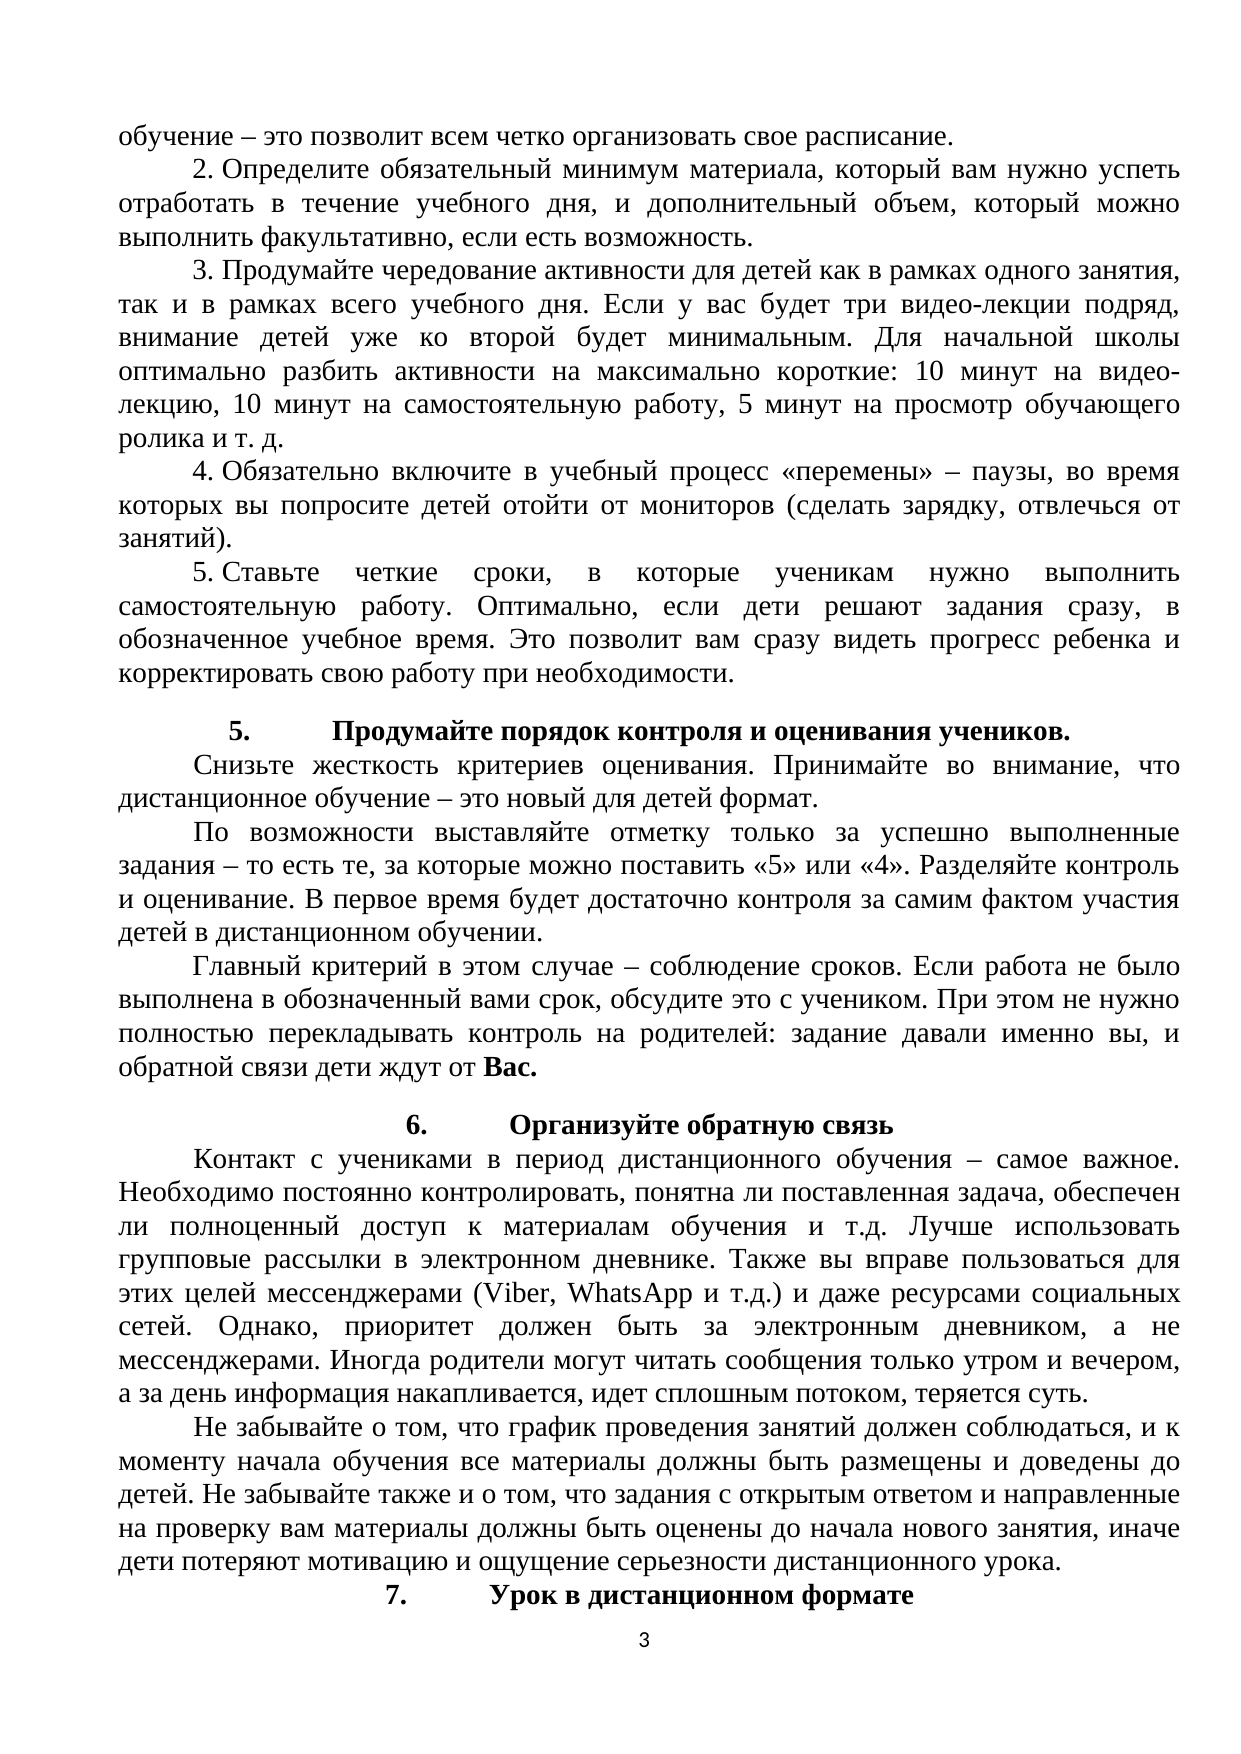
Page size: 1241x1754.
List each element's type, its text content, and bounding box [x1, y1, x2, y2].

text По возможности выставляйте отметку только за успешно выполненные задания – то есть те, за которые можно поставить «5» или «4». Разделяйте контроль и оценивание. В первое время будет достаточно контроля за самим фактом участия детей в дистанционном обучении. [118, 814, 1181, 948]
text Снизьте жесткость критериев оценивания. Принимайте во внимание, что дистанционное обучение – это новый для детей формат. [118, 747, 1181, 814]
text Не забывайте о том, что график проведения занятий должен соблюдаться, и к моменту начала обучения все материалы должны быть размещены и доведены до детей. Не забывайте также и о том, что задания с открытым ответом и направленные на проверку вам материалы должны быть оценены до начала нового занятия, иначе дети потеряют мотивацию и ощущение серьезности дистанционного урока. [118, 1409, 1181, 1577]
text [118, 118, 1181, 152]
text 4. Обязательно включите в учебный процесс «перемены» – паузы, во время которых вы попросите детей отойти от мониторов (сделать зарядку, отвлечься от занятий). [118, 453, 1181, 554]
text 5. Ставьте четкие сроки, в которые ученикам нужно выполнить самостоятельную работу. Оптимально, если дети решают задания сразу, в обозначенное учебное время. Это позволит вам сразу видеть прогресс ребенка и корректировать свою работу при необходимости. [118, 554, 1181, 688]
list Урок в дистанционном формате [118, 1577, 1181, 1610]
list Организуйте обратную связь [118, 1107, 1181, 1141]
text 3. Продумайте чередование активности для детей как в рамках одного занятия, так и в рамках всего учебного дня. Если у вас будет три видео-лекции подряд, внимание детей уже ко второй будет минимальным. Для начальной школы оптимально разбить активности на максимально короткие: 10 минут на видео-лекцию, 10 минут на самостоятельную работу, 5 минут на просмотр обучающего ролика и т. д. [118, 252, 1181, 453]
text Главный критерий в этом случае – соблюдение сроков. Если работа не было выполнена в обозначенный вами срок, обсудите это с учеником. При этом не нужно полностью перекладывать контроль на родителей: задание давали именно вы, и обратной связи дети ждут от Вас. [118, 948, 1181, 1082]
text 2. Определите обязательный минимум материала, который вам нужно успеть отработать в течение учебного дня, и дополнительный объем, который можно выполнить факультативно, если есть возможность. [118, 152, 1181, 252]
text Контакт с учениками в период дистанционного обучения – самое важное. Необходимо постоянно контролировать, понятна ли поставленная задача, обеспечен ли полноценный доступ к материалам обучения и т.д. Лучше использовать групповые рассылки в электронном дневнике. Также вы вправе пользоваться для этих целей мессенджерами (Viber, WhatsApp и т.д.) и даже ресурсами социальных сетей. Однако, приоритет должен быть за электронным дневником, а не мессенджерами. Иногда родители могут читать сообщения только утром и вечером, а за день информация накапливается, идет сплошным потоком, теряется суть. [118, 1141, 1181, 1409]
list Продумайте порядок контроля и оценивания учеников. [118, 713, 1181, 747]
